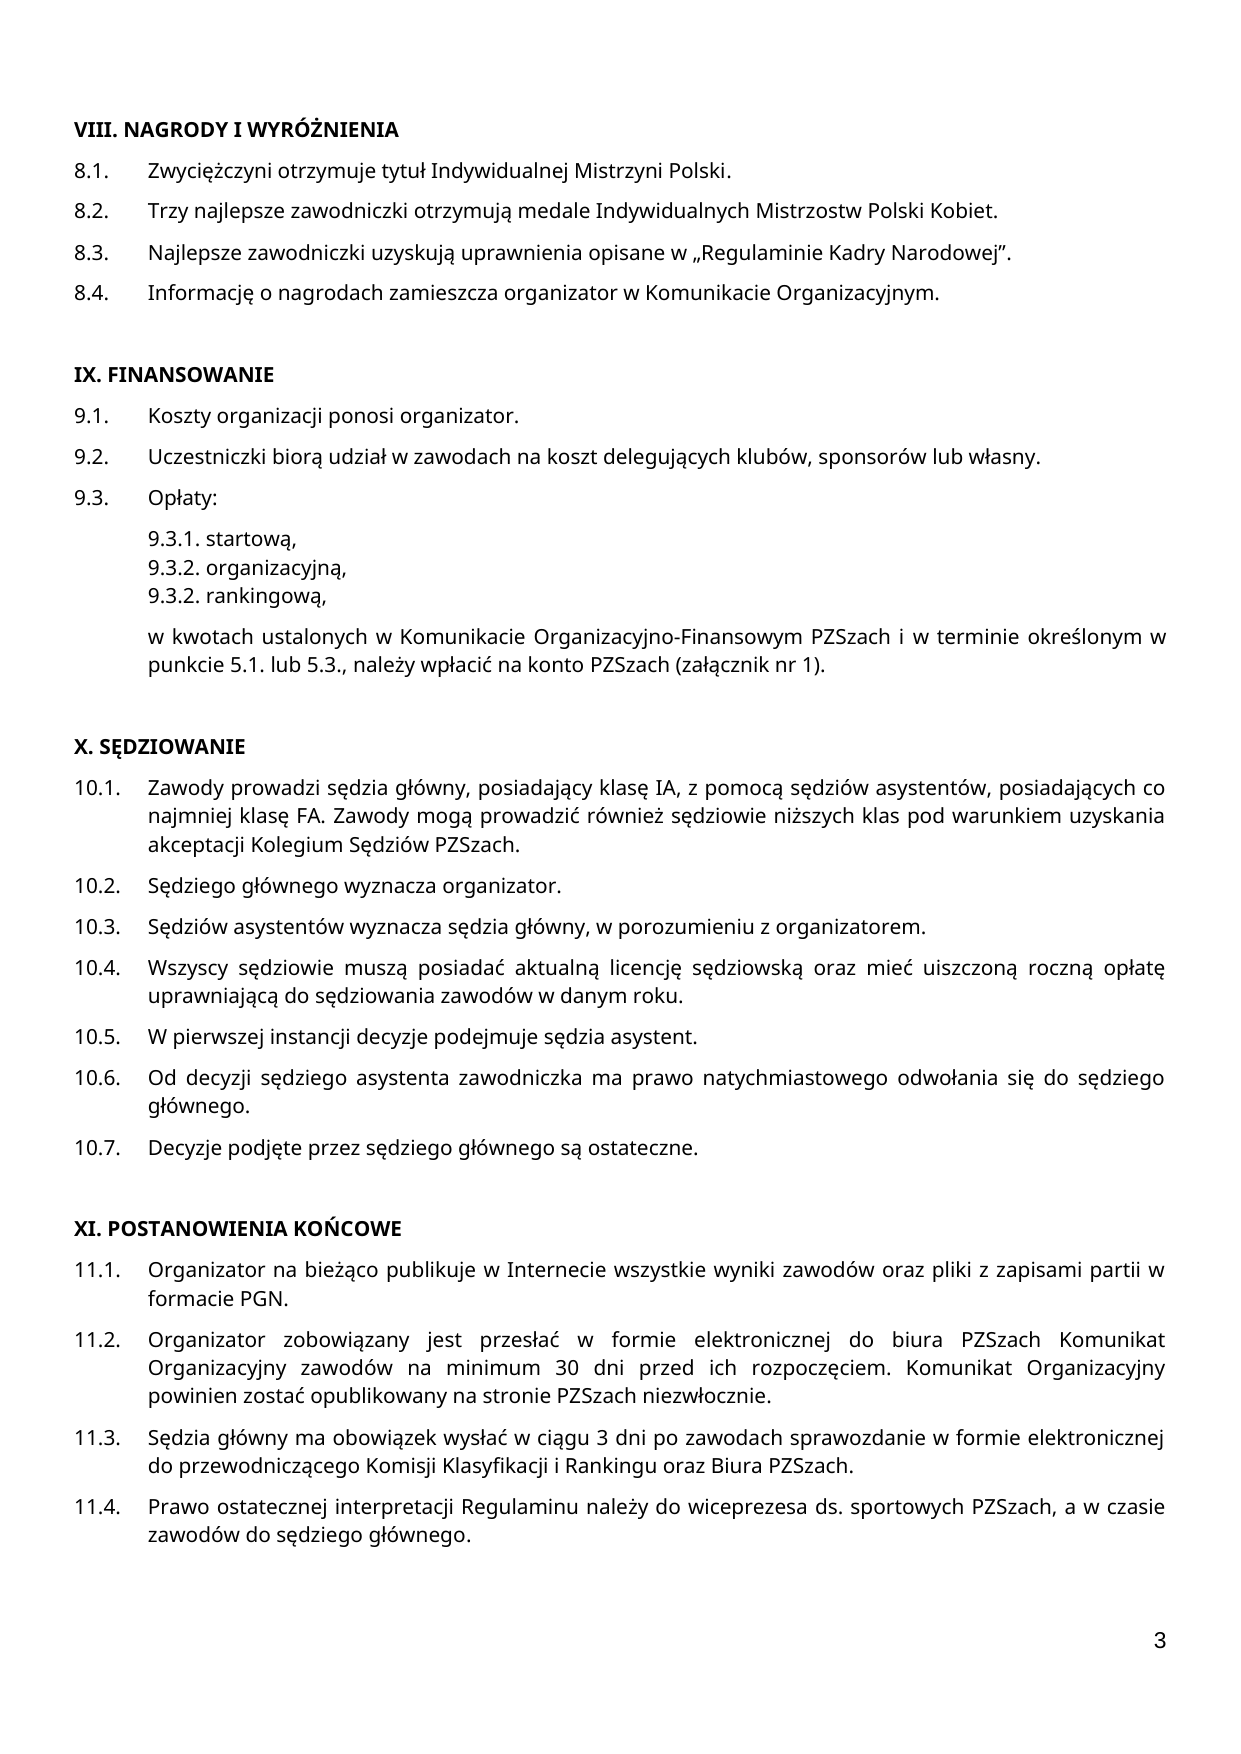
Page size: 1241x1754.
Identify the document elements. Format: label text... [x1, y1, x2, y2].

text 11.4. Prawo ostatecznej interpretacji Regulaminu należy do wiceprezesa ds. sportowych PZSzach, a w czasie zawodów do sędziego głównego. [74, 1492, 1166, 1549]
text 9.2. Uczestniczki biorą udział w zawodach na koszt delegujących klubów, sponsorów lub własny. [74, 442, 1166, 471]
text 8.3. Najlepsze zawodniczki uzyskują uprawnienia opisane w „Regulaminie Kadry Narodowej”. [74, 238, 1166, 266]
text VIII. NAGRODY I WYRÓŻNIENIA [74, 115, 1166, 143]
text 9.3.2. organizacyjną, [148, 553, 1166, 581]
text IX. FINANSOWANIE [74, 360, 1166, 389]
text 10.3. Sędziów asystentów wyznacza sędzia główny, w porozumieniu z organizatorem. [74, 912, 1166, 940]
text 10.6. Od decyzji sędziego asystenta zawodniczka ma prawo natychmiastowego odwołania się do sędziego głównego. [74, 1063, 1166, 1120]
text XI. POSTANOWIENIA KOŃCOWE [74, 1214, 1166, 1243]
text 8.1. Zwyciężczyni otrzymuje tytuł Indywidualnej Mistrzyni Polski. [74, 156, 1166, 184]
text 11.3. Sędzia główny ma obowiązek wysłać w ciągu 3 dni po zawodach sprawozdanie w formie elektronicznej do przewodniczącego Komisji Klasyfikacji i Rankingu oraz Biura PZSzach. [74, 1423, 1166, 1479]
text 10.7. Decyzje podjęte przez sędziego głównego są ostateczne. [74, 1133, 1166, 1161]
text 10.4. Wszyscy sędziowie muszą posiadać aktualną licencję sędziowską oraz mieć uiszczoną roczną opłatę uprawniającą do sędziowania zawodów w danym roku. [74, 953, 1166, 1010]
text 9.1. Koszty organizacji ponosi organizator. [74, 401, 1166, 430]
text 9.3.2. rankingową, [148, 581, 1166, 609]
text X. SĘDZIOWANIE [74, 732, 1166, 761]
text 9.3.1. startową, [148, 524, 1166, 553]
text 11.2. Organizator zobowiązany jest przesłać w formie elektronicznej do biura PZSzach Komunikat Organizacyjny zawodów na minimum 30 dni przed ich rozpoczęciem. Komunikat Organizacyjny powinien zostać opublikowany na stronie PZSzach niezwłocznie. [74, 1325, 1166, 1410]
text 8.2. Trzy najlepsze zawodniczki otrzymują medale Indywidualnych Mistrzostw Polski Kobiet. [74, 197, 1166, 225]
text 9.3. Opłaty: [74, 483, 1166, 512]
text 8.4. Informację o nagrodach zamieszcza organizator w Komunikacie Organizacyjnym. [74, 278, 1166, 307]
text 11.1. Organizator na bieżąco publikuje w Internecie wszystkie wyniki zawodów oraz pliki z zapisami partii w formacie PGN. [74, 1255, 1166, 1312]
text 10.1. Zawody prowadzi sędzia główny, posiadający klasę IA, z pomocą sędziów asystentów, posiadających co najmniej klasę FA. Zawody mogą prowadzić również sędziowie niższych klas pod warunkiem uzyskania akceptacji Kolegium Sędziów PZSzach. [74, 773, 1166, 858]
text 10.5. W pierwszej instancji decyzje podejmuje sędzia asystent. [74, 1022, 1166, 1051]
text 10.2. Sędziego głównego wyznacza organizator. [74, 871, 1166, 899]
text w kwotach ustalonych w Komunikacie Organizacyjno-Finansowym PZSzach i w terminie określonym w punkcie 5.1. lub 5.3., należy wpłacić na konto PZSzach (załącznik nr 1). [148, 622, 1166, 679]
